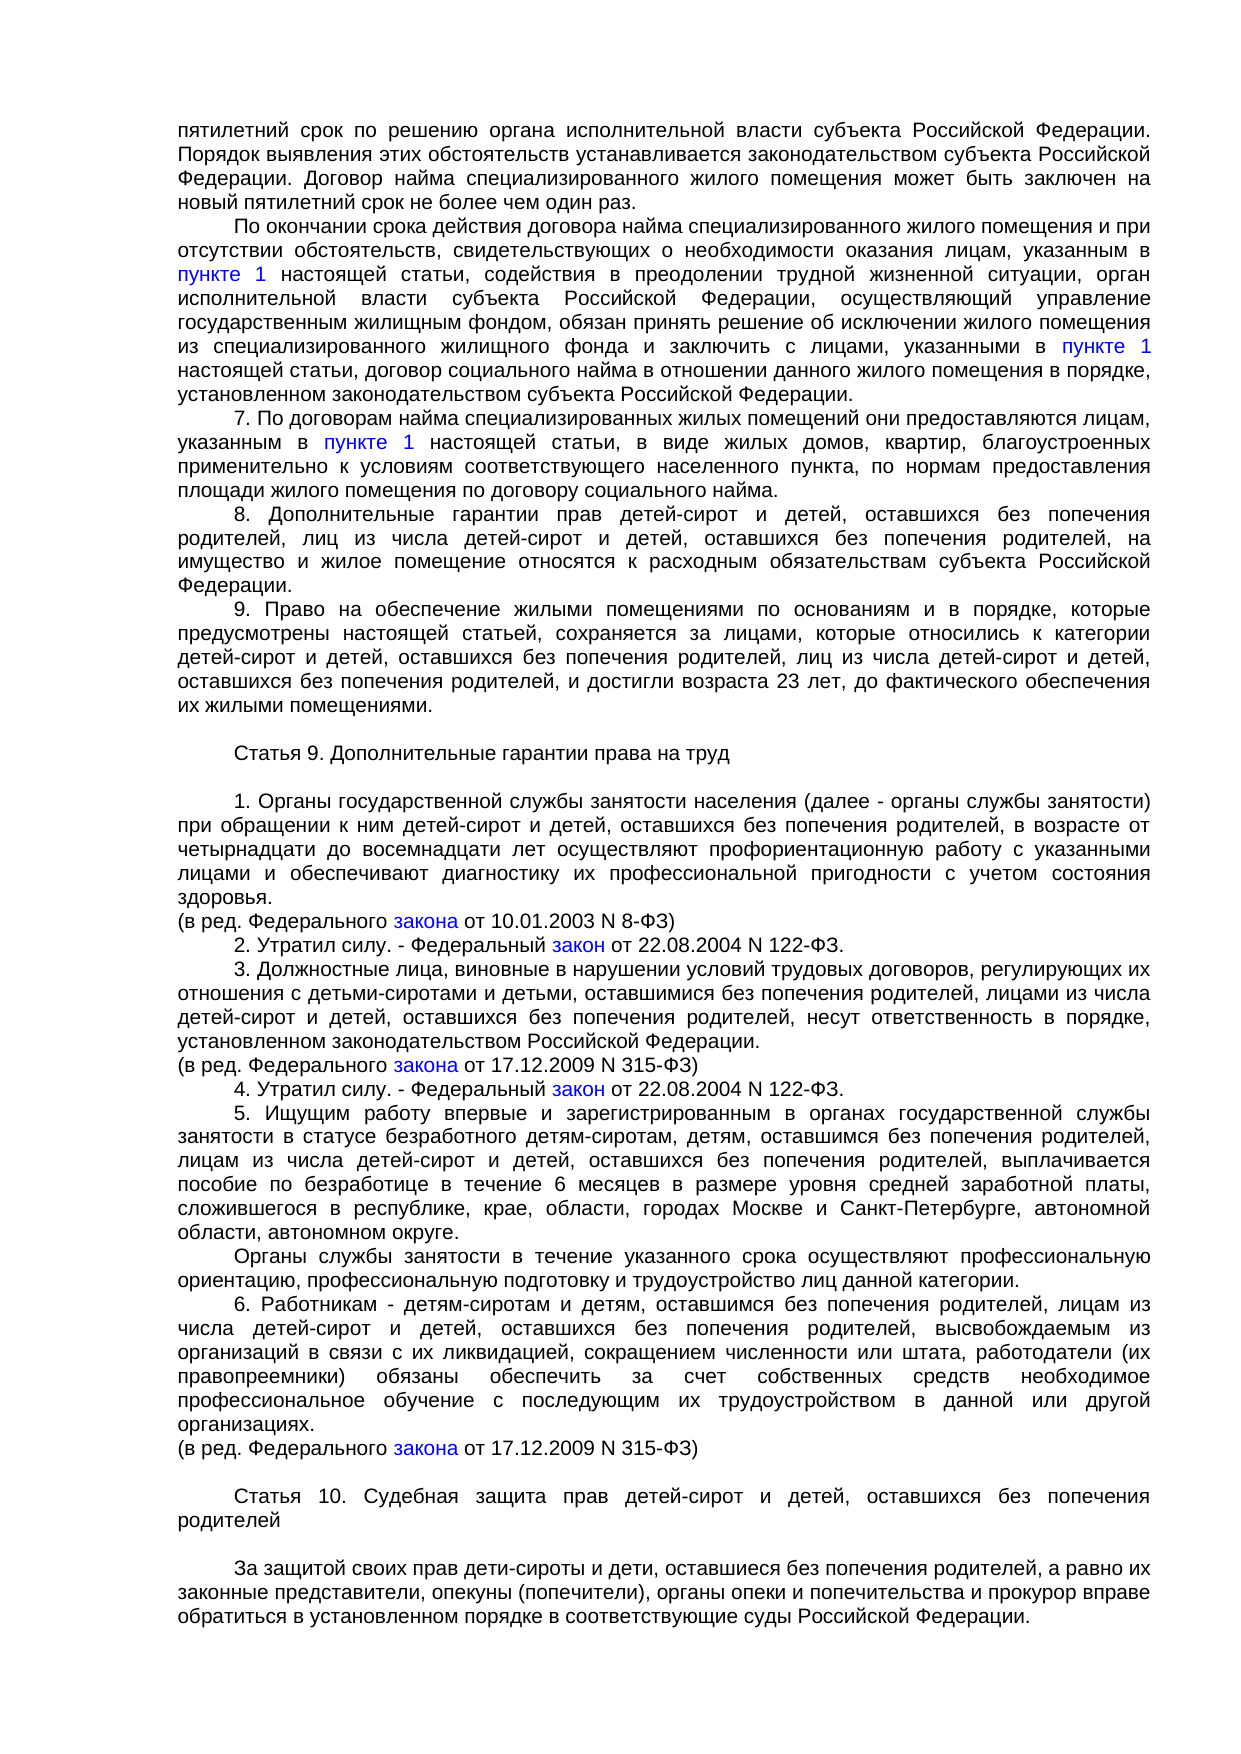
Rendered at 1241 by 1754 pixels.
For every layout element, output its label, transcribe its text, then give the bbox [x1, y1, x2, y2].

text 4. Утратил силу. - Федеральный закон от 22.08.2004 N 122-ФЗ. [177, 1076, 1152, 1100]
text 3. Должностные лица, виновные в нарушении условий трудовых договоров, регулирующих их отношения с детьми-сиротами и детьми, оставшимися без попечения родителей, лицами из числа детей-сирот и детей, оставшихся без попечения родителей, несут ответственность в порядке, установленном законодательством Российской Федерации. [177, 957, 1152, 1052]
text (в ред. Федерального закона от 17.12.2009 N 315-ФЗ) [177, 1052, 1152, 1076]
text 8. Дополнительные гарантии прав детей-сирот и детей, оставшихся без попечения родителей, лиц из числа детей-сирот и детей, оставшихся без попечения родителей, на имущество и жилое помещение относятся к расходным обязательствам субъекта Российской Федерации. [177, 501, 1152, 597]
text 6. Работникам - детям-сиротам и детям, оставшимся без попечения родителей, лицам из числа детей-сирот и детей, оставшихся без попечения родителей, высвобождаемым из организаций в связи с их ликвидацией, сокращением численности или штата, работодатели (их правопреемники) обязаны обеспечить за счет собственных средств необходимое профессиональное обучение с последующим их трудоустройством в данной или другой организациях. [177, 1292, 1152, 1436]
text (в ред. Федерального закона от 17.12.2009 N 315-ФЗ) [177, 1436, 1152, 1460]
text По окончании срока действия договора найма специализированного жилого помещения и при отсутствии обстоятельств, свидетельствующих о необходимости оказания лицам, указанным в пункте 1 настоящей статьи, содействия в преодолении трудной жизненной ситуации, орган исполнительной власти субъекта Российской Федерации, осуществляющий управление государственным жилищным фондом, обязан принять решение об исключении жилого помещения из специализированного жилищного фонда и заключить с лицами, указанными в пункте 1 настоящей статьи, договор социального найма в отношении данного жилого помещения в порядке, установленном законодательством субъекта Российской Федерации. [177, 214, 1152, 406]
text Статья 10. Судебная защита прав детей-сирот и детей, оставшихся без попечения родителей [177, 1484, 1152, 1532]
text (в ред. Федерального закона от 10.01.2003 N 8-ФЗ) [177, 909, 1152, 933]
text Органы службы занятости в течение указанного срока осуществляют профессиональную ориентацию, профессиональную подготовку и трудоустройство лиц данной категории. [177, 1244, 1152, 1292]
text 7. По договорам найма специализированных жилых помещений они предоставляются лицам, указанным в пункте 1 настоящей статьи, в виде жилых домов, квартир, благоустроенных применительно к условиям соответствующего населенного пункта, по нормам предоставления площади жилого помещения по договору социального найма. [177, 406, 1152, 501]
text Статья 9. Дополнительные гарантии права на труд [177, 741, 1152, 765]
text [177, 118, 1152, 214]
text 9. Право на обеспечение жилыми помещениями по основаниям и в порядке, которые предусмотрены настоящей статьей, сохраняется за лицами, которые относились к категории детей-сирот и детей, оставшихся без попечения родителей, лиц из числа детей-сирот и детей, оставшихся без попечения родителей, и достигли возраста 23 лет, до фактического обеспечения их жилыми помещениями. [177, 597, 1152, 717]
text 5. Ищущим работу впервые и зарегистрированным в органах государственной службы занятости в статусе безработного детям-сиротам, детям, оставшимся без попечения родителей, лицам из числа детей-сирот и детей, оставшихся без попечения родителей, выплачивается пособие по безработице в течение 6 месяцев в размере уровня средней заработной платы, сложившегося в республике, крае, области, городах Москве и Санкт-Петербурге, автономной области, автономном округе. [177, 1100, 1152, 1244]
text 2. Утратил силу. - Федеральный закон от 22.08.2004 N 122-ФЗ. [177, 933, 1152, 957]
text За защитой своих прав дети-сироты и дети, оставшиеся без попечения родителей, а равно их законные представители, опекуны (попечители), органы опеки и попечительства и прокурор вправе обратиться в установленном порядке в соответствующие суды Российской Федерации. [177, 1556, 1152, 1627]
text 1. Органы государственной службы занятости населения (далее - органы службы занятости) при обращении к ним детей-сирот и детей, оставшихся без попечения родителей, в возрасте от четырнадцати до восемнадцати лет осуществляют профориентационную работу с указанными лицами и обеспечивают диагностику их профессиональной пригодности с учетом состояния здоровья. [177, 789, 1152, 909]
